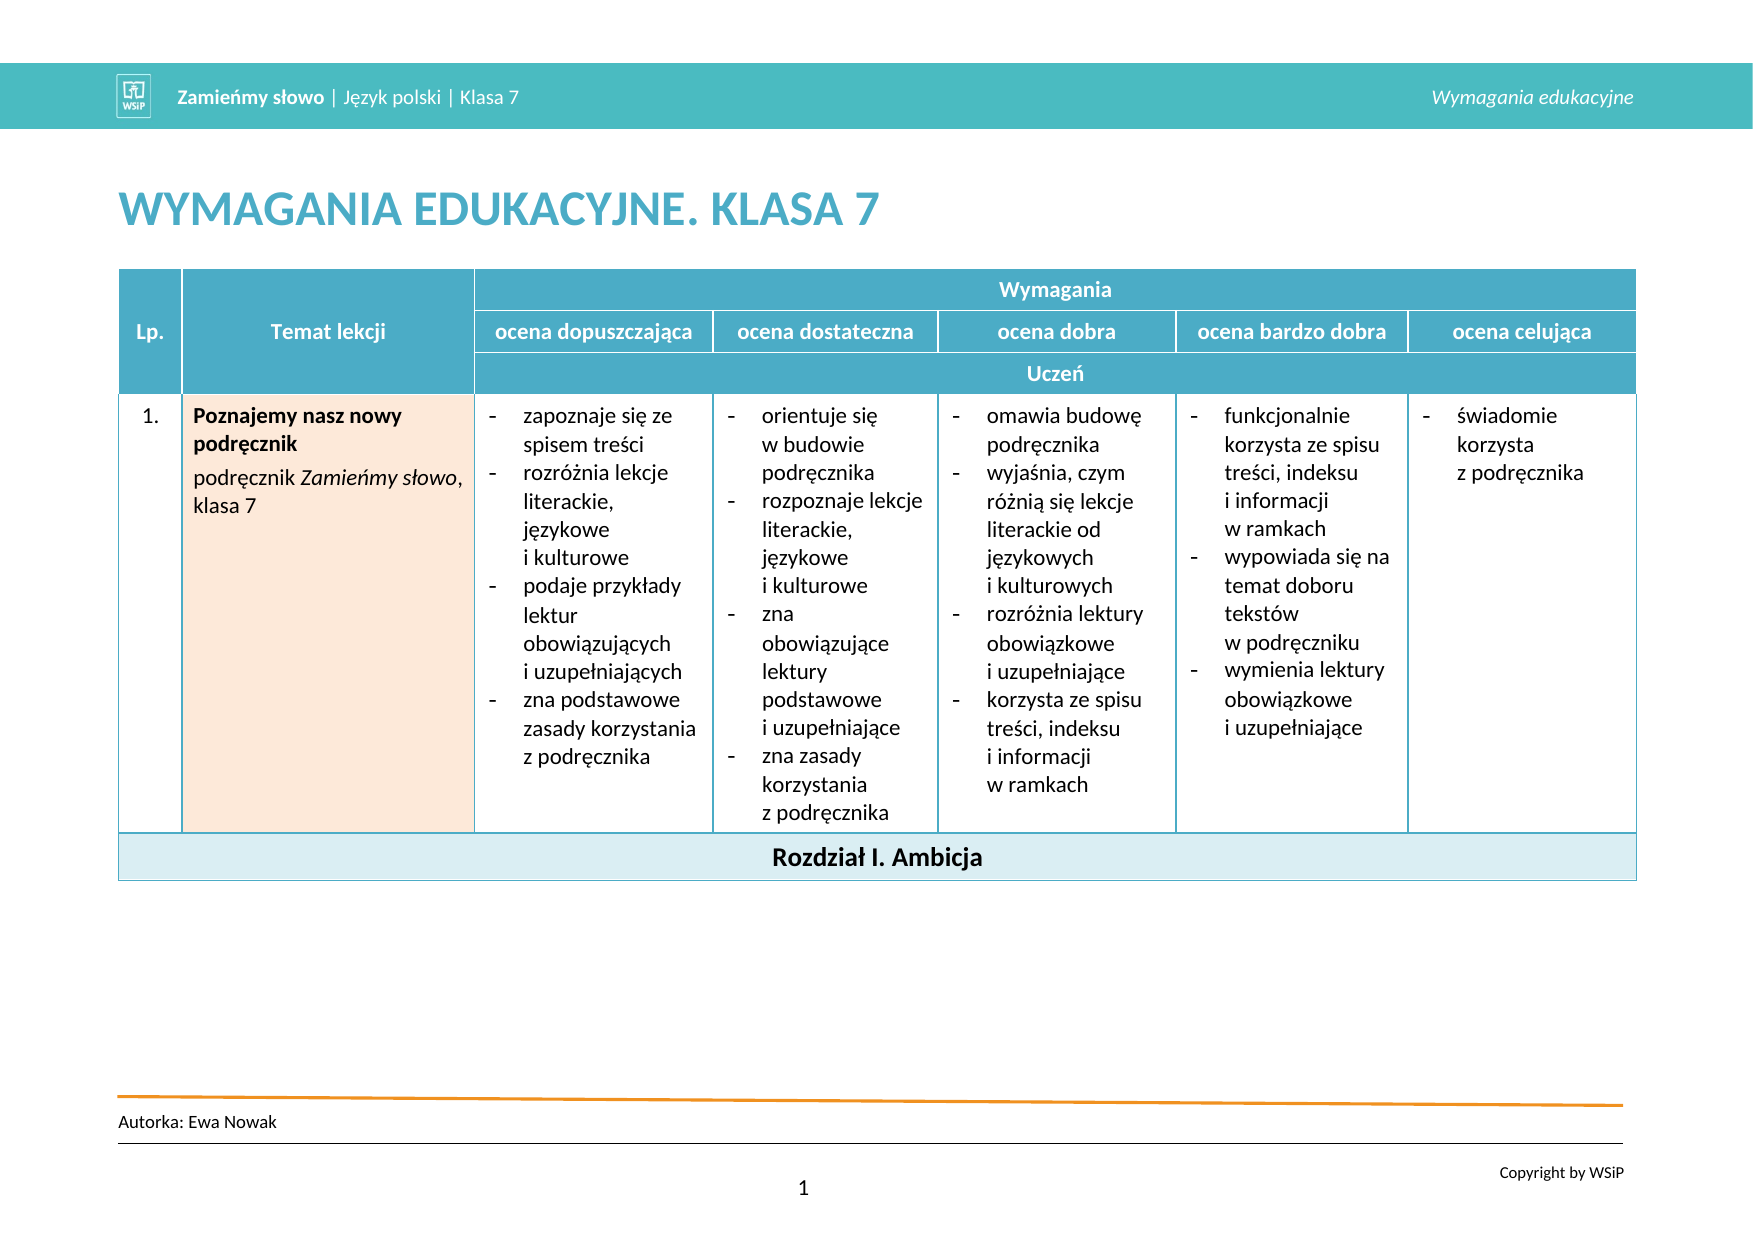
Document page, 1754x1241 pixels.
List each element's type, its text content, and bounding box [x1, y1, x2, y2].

table_cell ocena dobra [939, 311, 1175, 352]
table_cell zapoznaje się ze spisem treści rozróżnia lekcje literackie, językowe i kulturowe podaje przykłady lektur obowiązujących i uzupełniających zna podstawowe zasady korzystania z podręcznika [475, 395, 712, 832]
table_cell świadomie korzysta z podręcznika [1409, 395, 1636, 832]
table_cell 1. [119, 395, 181, 832]
table_cell funkcjonalnie korzysta ze spisu treści, indeksu i informacji w ramkach wypowiada się na temat doboru tekstów w podręczniku wymienia lektury obowiązkowe i uzupełniające [1177, 395, 1407, 832]
table_cell Rozdział I. Ambicja [119, 834, 1636, 879]
table_cell omawia budowę podręcznika wyjaśnia, czym różnią się lekcje literackie od językowych i kulturowych rozróżnia lektury obowiązkowe i uzupełniające korzysta ze spisu treści, indeksu i informacji w ramkach [939, 395, 1175, 832]
table_header Wymagania [475, 269, 1636, 310]
table_header Lp. [119, 269, 181, 394]
table_cell ocena dostateczna [714, 311, 937, 352]
table_cell ocena celująca [1409, 311, 1636, 352]
table_cell ocena bardzo dobra [1177, 311, 1407, 352]
text Wymagania edukacyjne. KLASA 7 [118, 177, 1636, 238]
table_cell orientuje się w budowie podręcznika rozpoznaje lekcje literackie, językowe i kulturowe zna obowiązujące lektury podstawowe i uzupełniające zna zasady korzystania z podręcznika [714, 395, 937, 832]
picture [0, 63, 1753, 129]
table_cell Uczeń [475, 353, 1636, 394]
table_cell Poznajemy nasz nowy podręcznik podręcznik Zamieńmy słowo, klasa 7 [183, 395, 474, 832]
table_cell ocena dopuszczająca [475, 311, 712, 352]
table_header Temat lekcji [183, 269, 474, 394]
